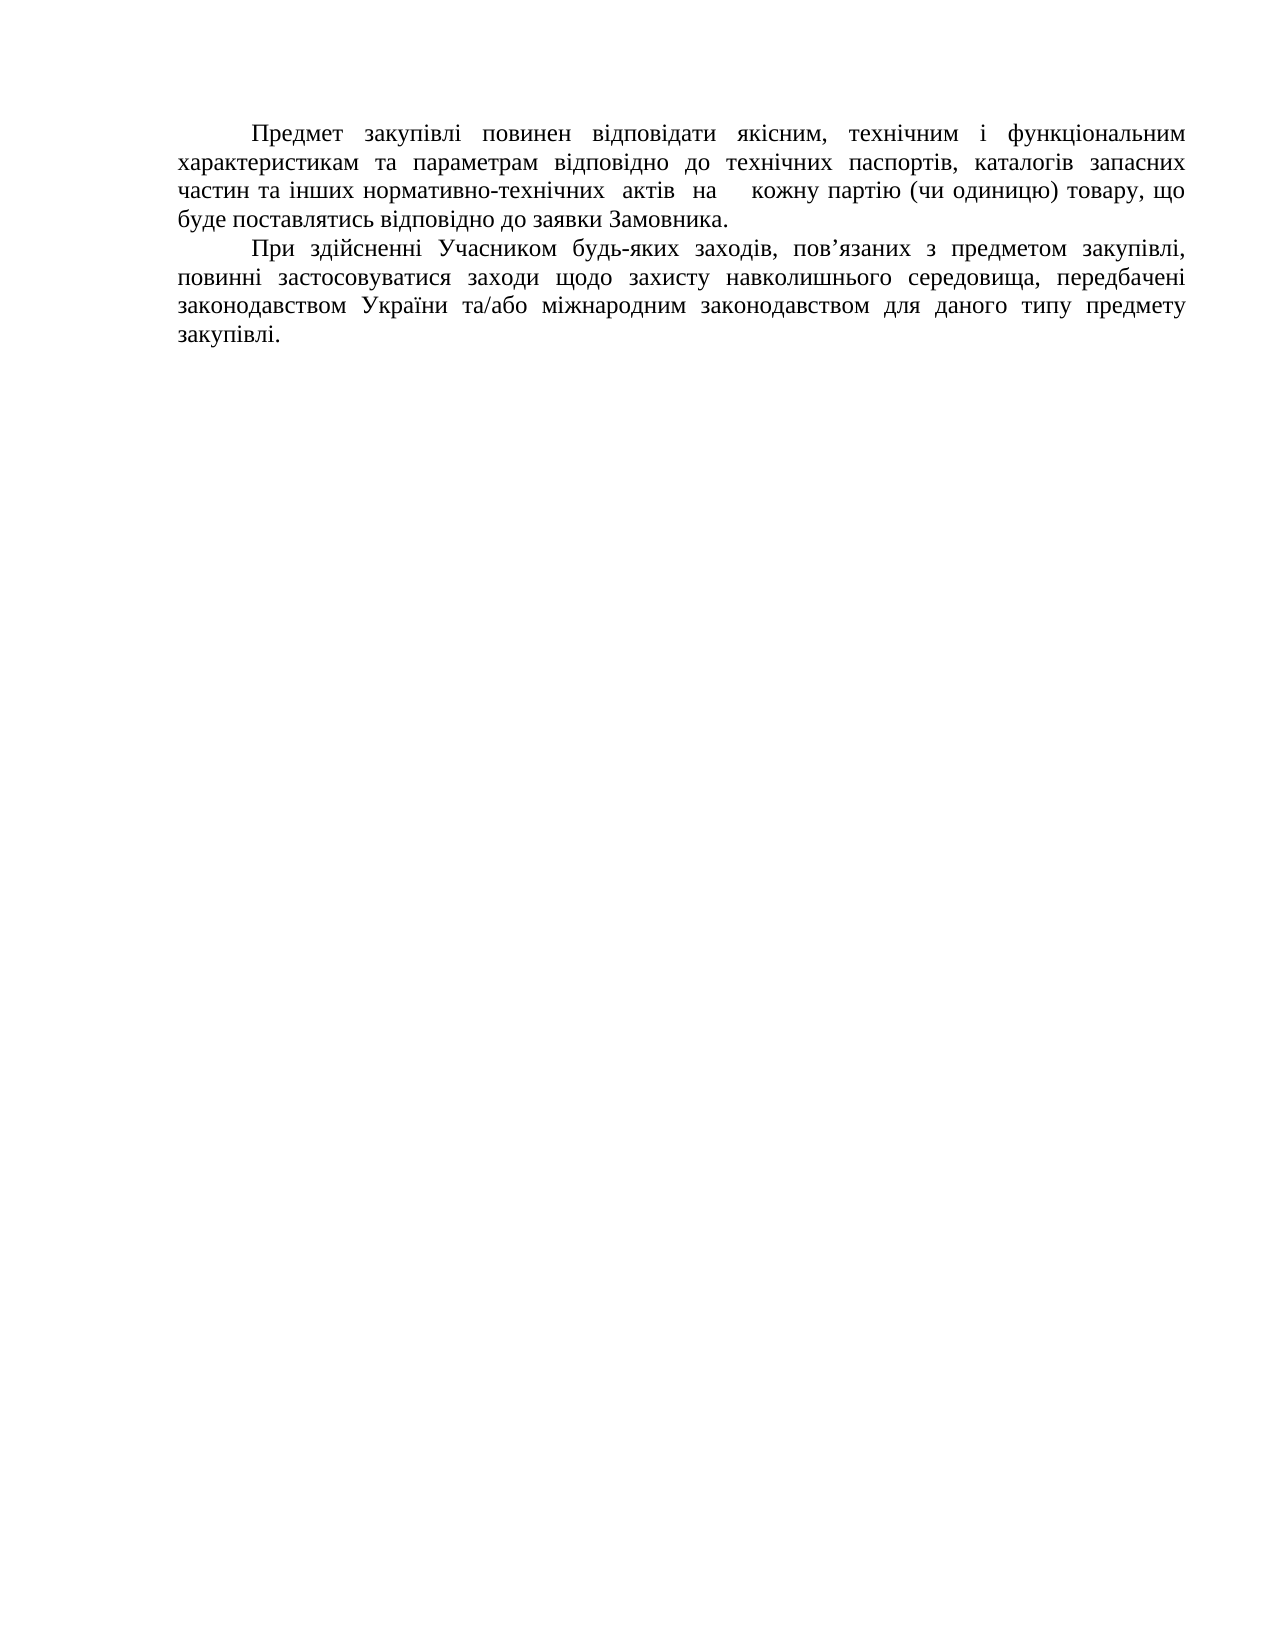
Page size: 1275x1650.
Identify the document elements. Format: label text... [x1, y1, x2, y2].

text При здійсненні Учасником будь-яких заходів, пов’язаних з предметом закупівлі, повинні застосовуватися заходи щодо захисту навколишнього середовища, передбачені законодавством України та/або міжнародним законодавством для даного типу предмету закупівлі. [177, 233, 1186, 348]
text Предмет закупівлі повинен відповідати якісним, технічним і функціональним характеристикам та параметрам відповідно до технічних паспортів, каталогів запасних частин та інших нормативно-технічних актів на кожну партію (чи одиницю) товару, що буде поставлятись відповідно до заявки Замовника. [177, 118, 1186, 233]
